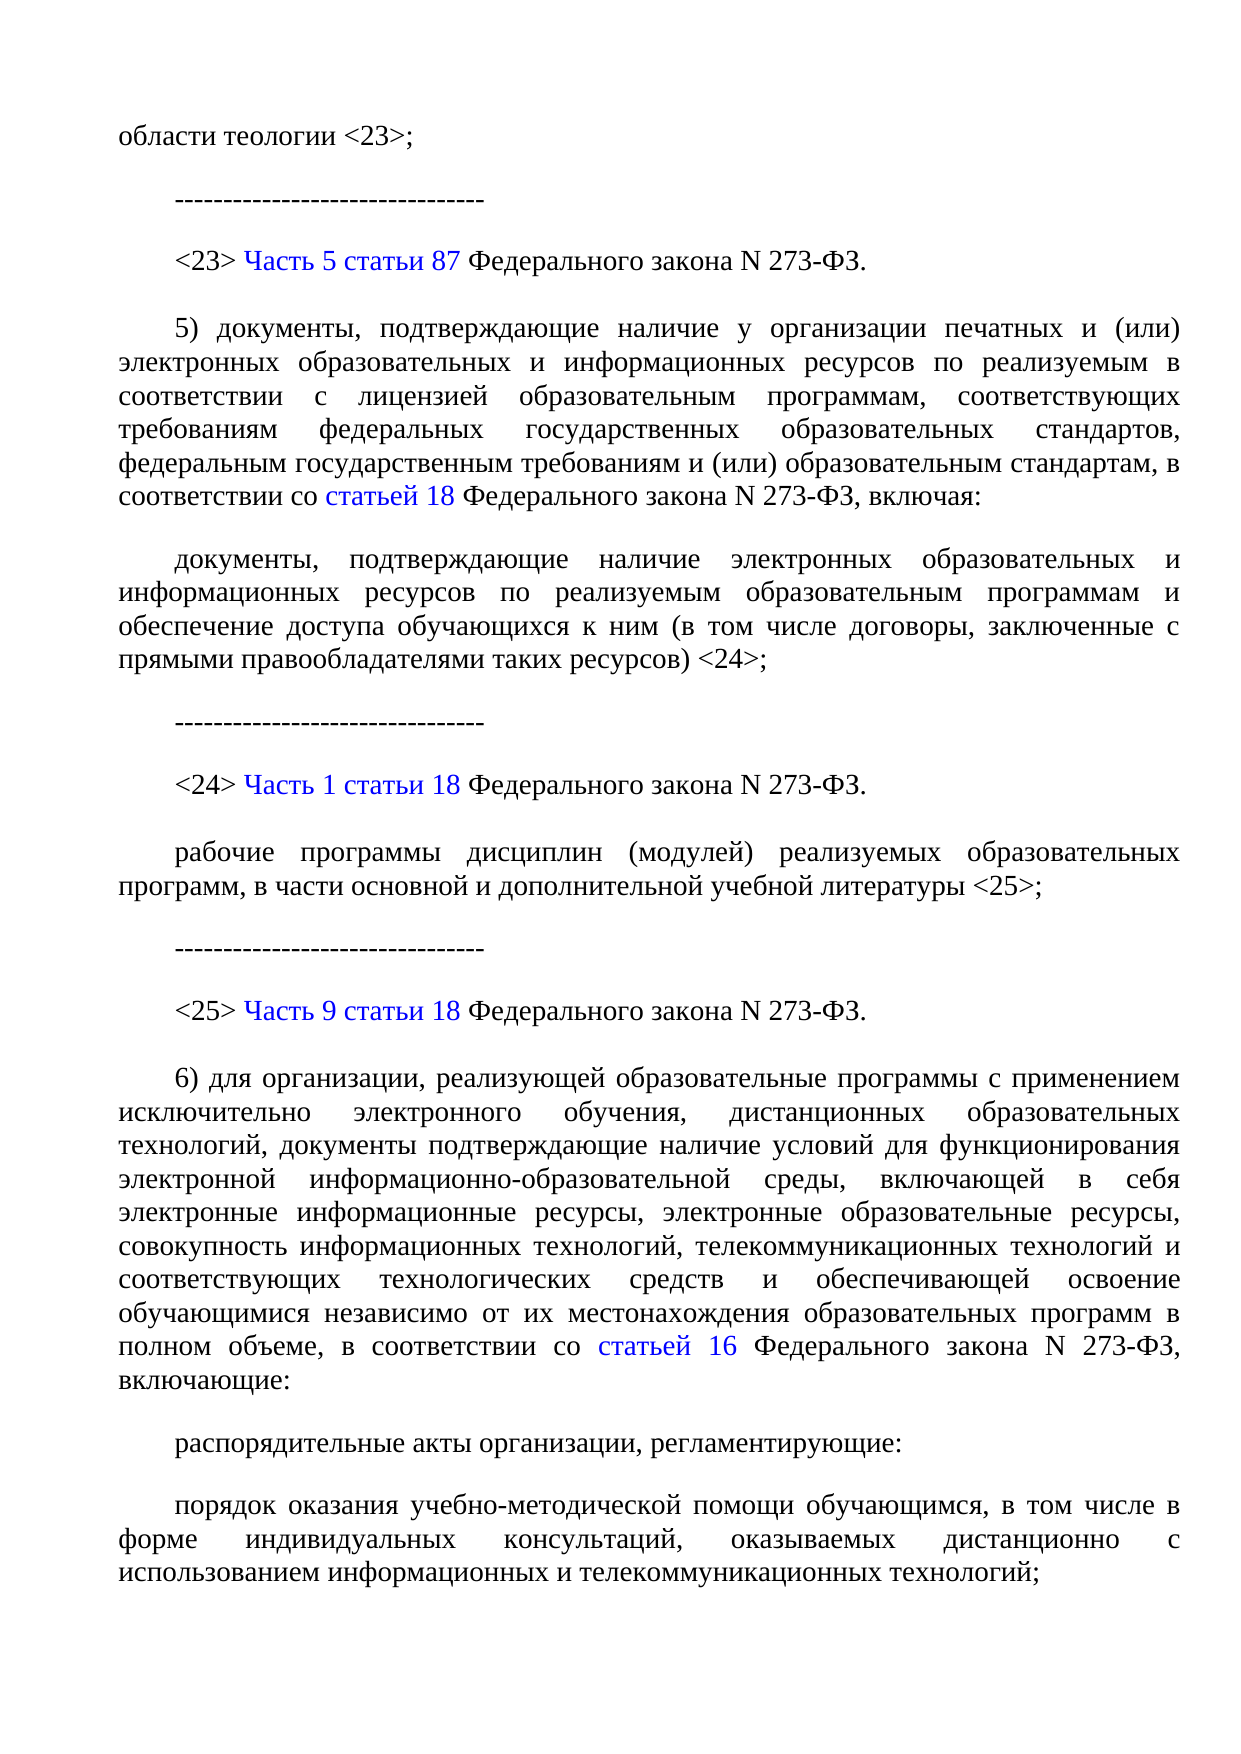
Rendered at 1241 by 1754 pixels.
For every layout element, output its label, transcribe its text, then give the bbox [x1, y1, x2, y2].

text -------------------------------- [118, 181, 1181, 214]
text <24> Часть 1 статьи 18 Федерального закона N 273-ФЗ. [118, 767, 1181, 801]
text <23> Часть 5 статьи 87 Федерального закона N 273-ФЗ. [118, 243, 1181, 277]
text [118, 118, 1181, 152]
text <25> Часть 9 статьи 18 Федерального закона N 273-ФЗ. [118, 993, 1181, 1027]
text рабочие программы дисциплин (модулей) реализуемых образовательных программ, в части основной и дополнительной учебной литературы <25>; [118, 834, 1181, 901]
text -------------------------------- [118, 704, 1181, 738]
text -------------------------------- [118, 930, 1181, 964]
text 5) документы, подтверждающие наличие у организации печатных и (или) электронных образовательных и информационных ресурсов по реализуемым в соответствии с лицензией образовательным программам, соответствующих требованиям федеральных государственных образовательных стандартов, федеральным государственным требованиям и (или) образовательным стандартам, в соответствии со статьей 18 Федерального закона N 273-ФЗ, включая: [118, 311, 1181, 512]
text документы, подтверждающие наличие электронных образовательных и информационных ресурсов по реализуемым образовательным программам и обеспечение доступа обучающихся к ним (в том числе договоры, заключенные с прямыми правообладателями таких ресурсов) <24>; [118, 541, 1181, 675]
text распорядительные акты организации, регламентирующие: [118, 1425, 1181, 1458]
text 6) для организации, реализующей образовательные программы с применением исключительно электронного обучения, дистанционных образовательных технологий, документы подтверждающие наличие условий для функционирования электронной информационно-образовательной среды, включающей в себя электронные информационные ресурсы, электронные образовательные ресурсы, совокупность информационных технологий, телекоммуникационных технологий и соответствующих технологических средств и обеспечивающей освоение обучающимися независимо от их местонахождения образовательных программ в полном объеме, в соответствии со статьей 16 Федерального закона N 273-ФЗ, включающие: [118, 1060, 1181, 1396]
text порядок оказания учебно-методической помощи обучающимся, в том числе в форме индивидуальных консультаций, оказываемых дистанционно с использованием информационных и телекоммуникационных технологий; [118, 1487, 1181, 1588]
